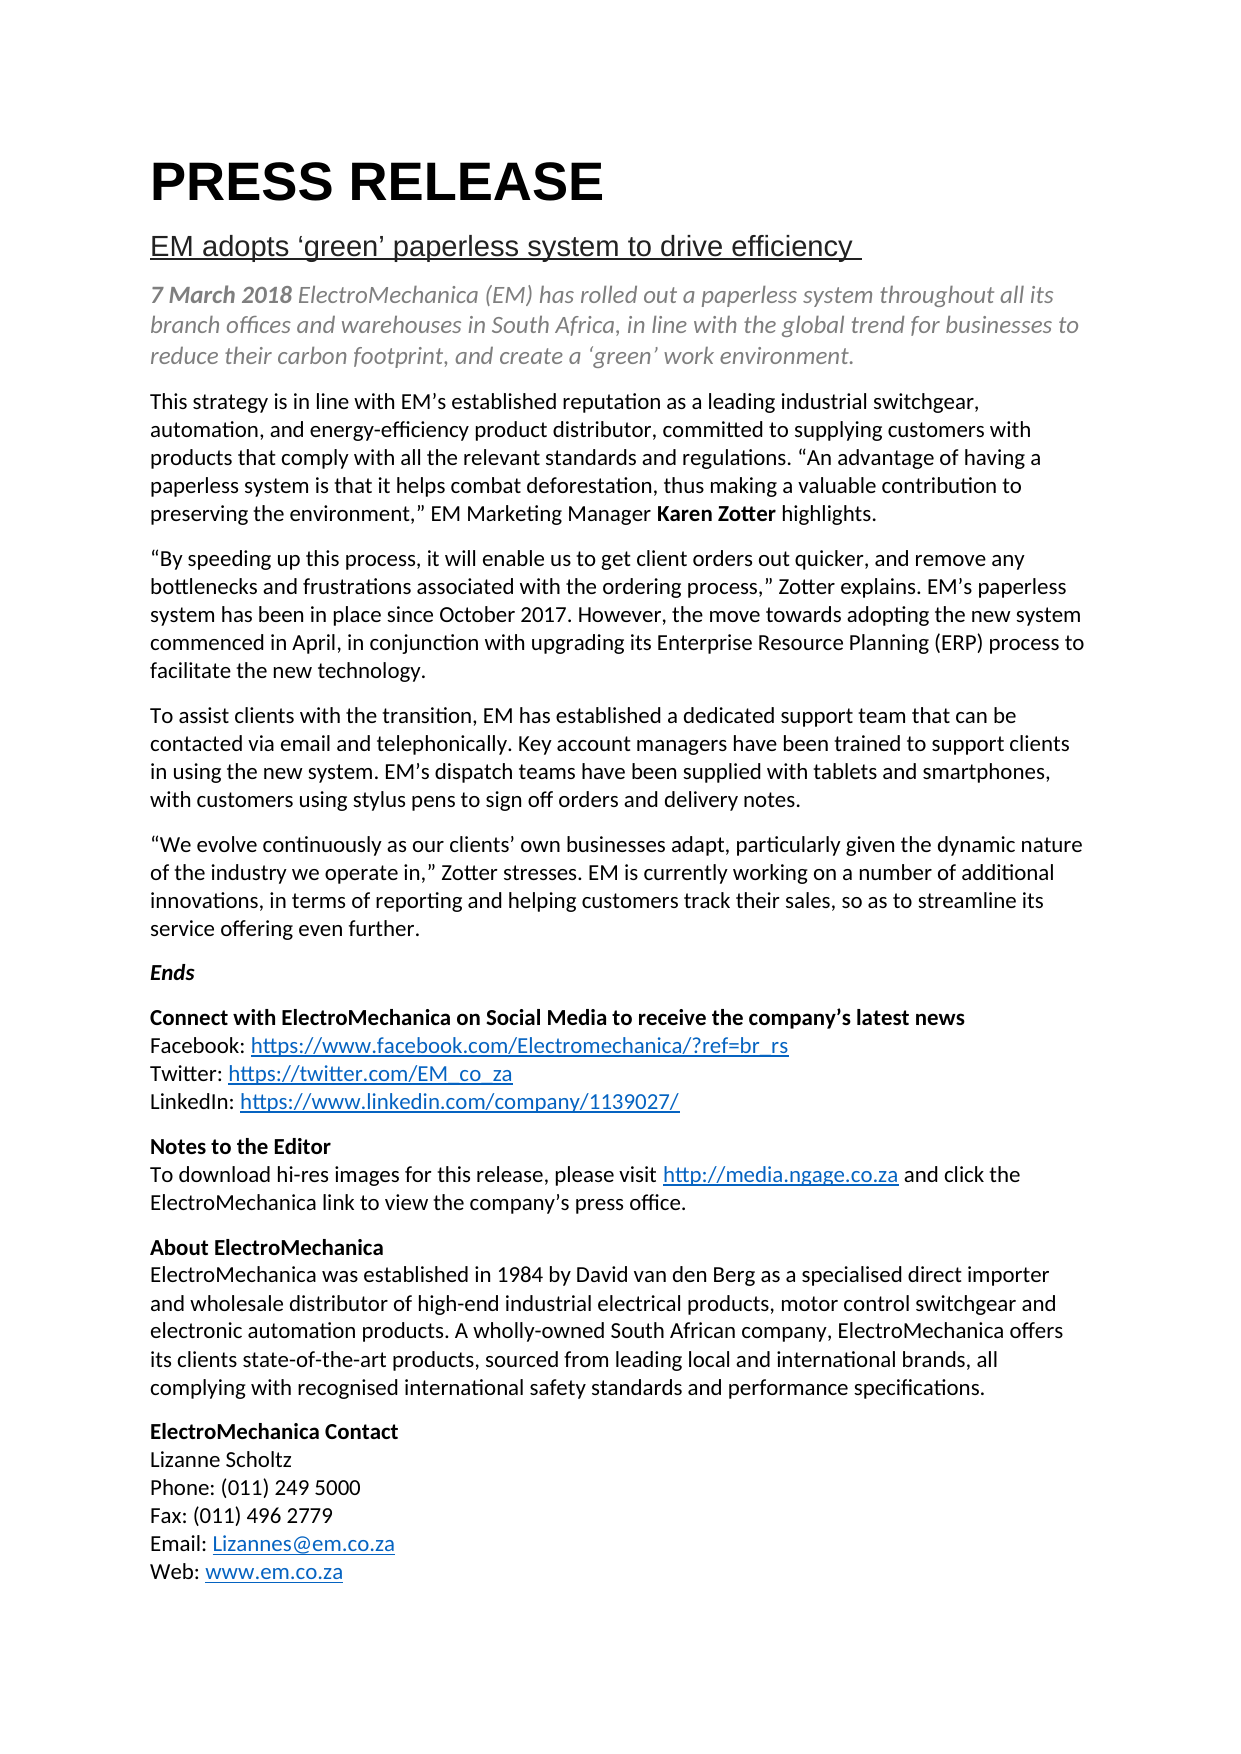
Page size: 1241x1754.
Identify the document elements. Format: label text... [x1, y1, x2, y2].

text Lizanne Scholtz [150, 1445, 1090, 1473]
text LinkedIn: https://www.linkedin.com/company/1139027/ [150, 1087, 1090, 1115]
text 7 March 2018 ElectroMechanica (EM) has rolled out a paperless system throughout all its branch offices and warehouses in South Africa, in line with the global trend for businesses to reduce their carbon footprint, and create a ‘green’ work environment. [150, 279, 1090, 371]
text “By speeding up this process, it will enable us to get client orders out quicker, and remove any bottlenecks and frustrations associated with the ordering process,” Zotter explains. EM’s paperless system has been in place since October 2017. However, the move towards adopting the new system commenced in April, in conjunction with upgrading its Enterprise Resource Planning (ERP) process to facilitate the new technology. [150, 544, 1090, 684]
text About ElectroMechanica ElectroMechanica was established in 1984 by David van den Berg as a specialised direct importer and wholesale distributor of high-end industrial electrical products, motor control switchgear and electronic automation products. A wholly-owned South African company, ElectroMechanica offers its clients state-of-the-art products, sourced from leading local and international brands, all complying with recognised international safety standards and performance specifications. [150, 1233, 1090, 1401]
text EM adopts ‘green’ paperless system to drive efficiency [150, 229, 1090, 262]
text “We evolve continuously as our clients’ own businesses adapt, particularly given the dynamic nature of the industry we operate in,” Zotter stresses. EM is currently working on a number of additional innovations, in terms of reporting and helping customers track their sales, so as to streamline its service offering even further. [150, 830, 1090, 942]
text Ends [150, 958, 1090, 986]
text Notes to the Editor To download hi-res images for this release, please visit http://media.ngage.co.za and click the ElectroMechanica link to view the company’s press office. [150, 1132, 1090, 1216]
text Email: Lizannes@em.co.za [150, 1529, 1090, 1557]
text Connect with ElectroMechanica on Social Media to receive the company’s latest news Facebook: https://www.facebook.com/Electromechanica/?ref=br_rs Twitter: https://twitter.com/EM_co_za [150, 1003, 1090, 1087]
text To assist clients with the transition, EM has established a dedicated support team that can be contacted via email and telephonically. Key account managers have been trained to support clients in using the new system. EM’s dispatch teams have been supplied with tablets and smartphones, with customers using stylus pens to sign off orders and delivery notes. [150, 701, 1090, 813]
text ElectroMechanica Contact [150, 1417, 1090, 1445]
text PRESS RELEASE [150, 150, 1090, 212]
text This strategy is in line with EM’s established reputation as a leading industrial switchgear, automation, and energy-efficiency product distributor, committed to supplying customers with products that comply with all the relevant standards and regulations. “An advantage of having a paperless system is that it helps combat deforestation, thus making a valuable contribution to preserving the environment,” EM Marketing Manager Karen Zotter highlights. [150, 387, 1090, 527]
text Web: www.em.co.za [150, 1557, 1090, 1586]
text Fax: (011) 496 2779 [150, 1501, 1090, 1529]
text Phone: (011) 249 5000 [150, 1473, 1090, 1501]
